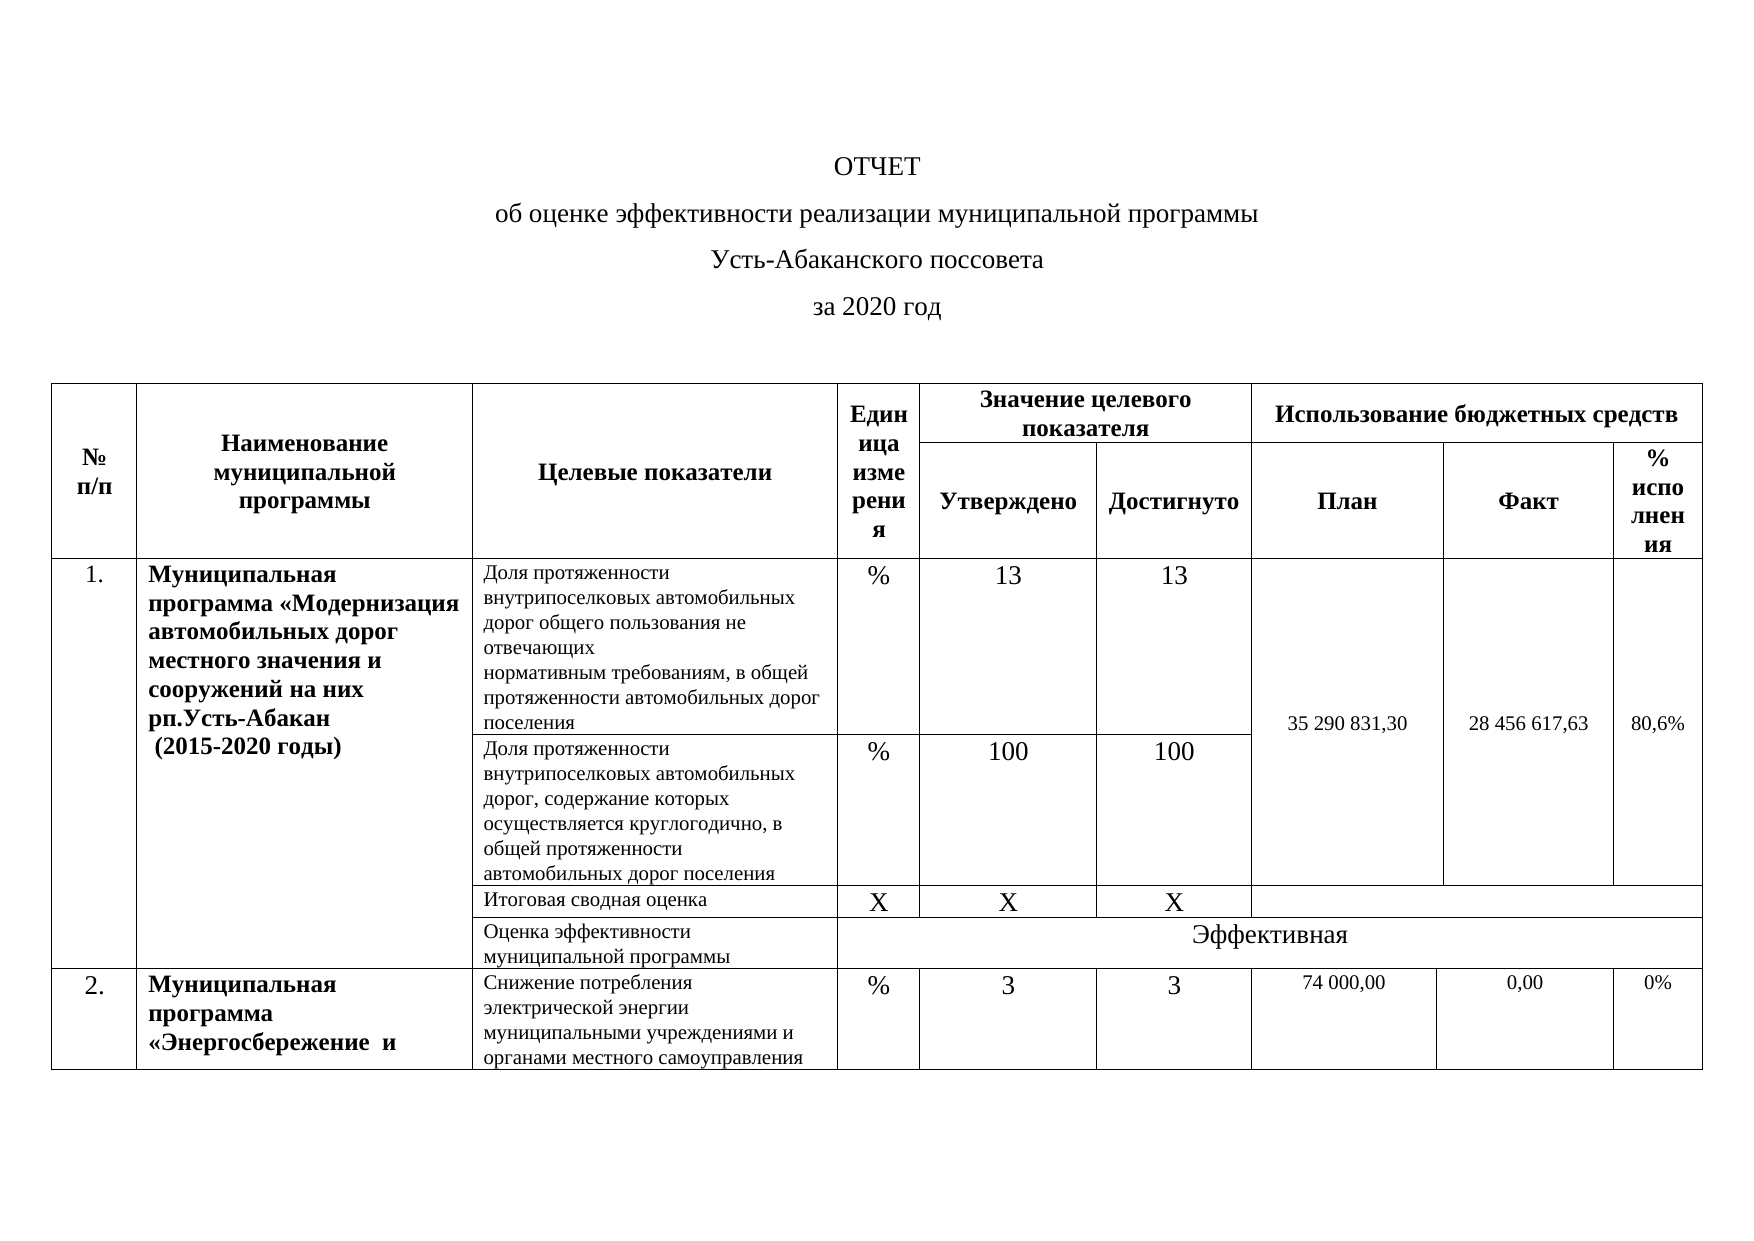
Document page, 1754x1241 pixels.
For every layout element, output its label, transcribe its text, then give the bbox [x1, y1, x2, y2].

table_header Наименование муниципальной программы [137, 384, 472, 558]
table_header № п/п [52, 384, 136, 558]
table_cell 74 000,00 [1252, 969, 1436, 1069]
table_cell Доля протяженности внутрипоселковых автомобильных дорог, содержание которых осуществляется круглогодично, в общей протяженности автомобильных дорог поселения [473, 735, 837, 885]
table_cell Оценка эффективности муниципальной программы [473, 918, 837, 968]
table_cell Доля протяженности внутрипоселковых автомобильных дорог общего пользования не отвечающих нормативным требованиям, в общей протяженности автомобильных дорог поселения [473, 559, 837, 734]
table_cell 3 [920, 969, 1096, 1069]
table_cell План [1252, 443, 1443, 558]
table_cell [473, 969, 837, 1069]
table_cell 100 [920, 735, 1096, 885]
table_cell Эффективная [838, 918, 1702, 968]
text ОТЧЕТ [112, 150, 1642, 181]
table_cell Х [1097, 886, 1251, 917]
table_cell Х [838, 886, 919, 917]
text за 2020 год [112, 290, 1642, 321]
table_cell Утверждено [920, 443, 1096, 558]
table_cell 0,00 [1437, 969, 1613, 1069]
table_cell Итоговая сводная оценка [473, 886, 837, 917]
text об оценке эффективности реализации муниципальной программы [112, 197, 1642, 228]
table_cell % [838, 559, 919, 734]
table_header Значение целевого показателя [920, 384, 1251, 442]
table_cell % исполнения [1614, 443, 1702, 558]
table_cell % [838, 735, 919, 885]
table_header Единица измерения [838, 384, 919, 558]
table_cell Факт [1444, 443, 1613, 558]
table_cell Достигнуто [1097, 443, 1251, 558]
table_cell Муниципальная программа «Модернизация автомобильных дорог местного значения и сооружений на них рп.Усть-Абакан (2015-2020 годы) [137, 559, 472, 968]
table_cell [1252, 886, 1702, 917]
table_cell Х [920, 886, 1096, 917]
table_cell 35 290 831,30 [1252, 559, 1443, 885]
table_cell 100 [1097, 735, 1251, 885]
table_cell 28 456 617,63 [1444, 559, 1613, 885]
table_cell 13 [920, 559, 1096, 734]
table_cell 0% [1614, 969, 1702, 1069]
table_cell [137, 969, 472, 1069]
table_cell 13 [1097, 559, 1251, 734]
table_header Использование бюджетных средств [1252, 384, 1702, 442]
table_cell 1. [52, 559, 136, 968]
table_cell 80,6% [1614, 559, 1702, 885]
text Усть-Абаканского поссовета [112, 243, 1642, 274]
table_header Целевые показатели [473, 384, 837, 558]
table_cell 3 [1097, 969, 1251, 1069]
table_cell 2. [52, 969, 136, 1069]
table_cell % [838, 969, 919, 1069]
